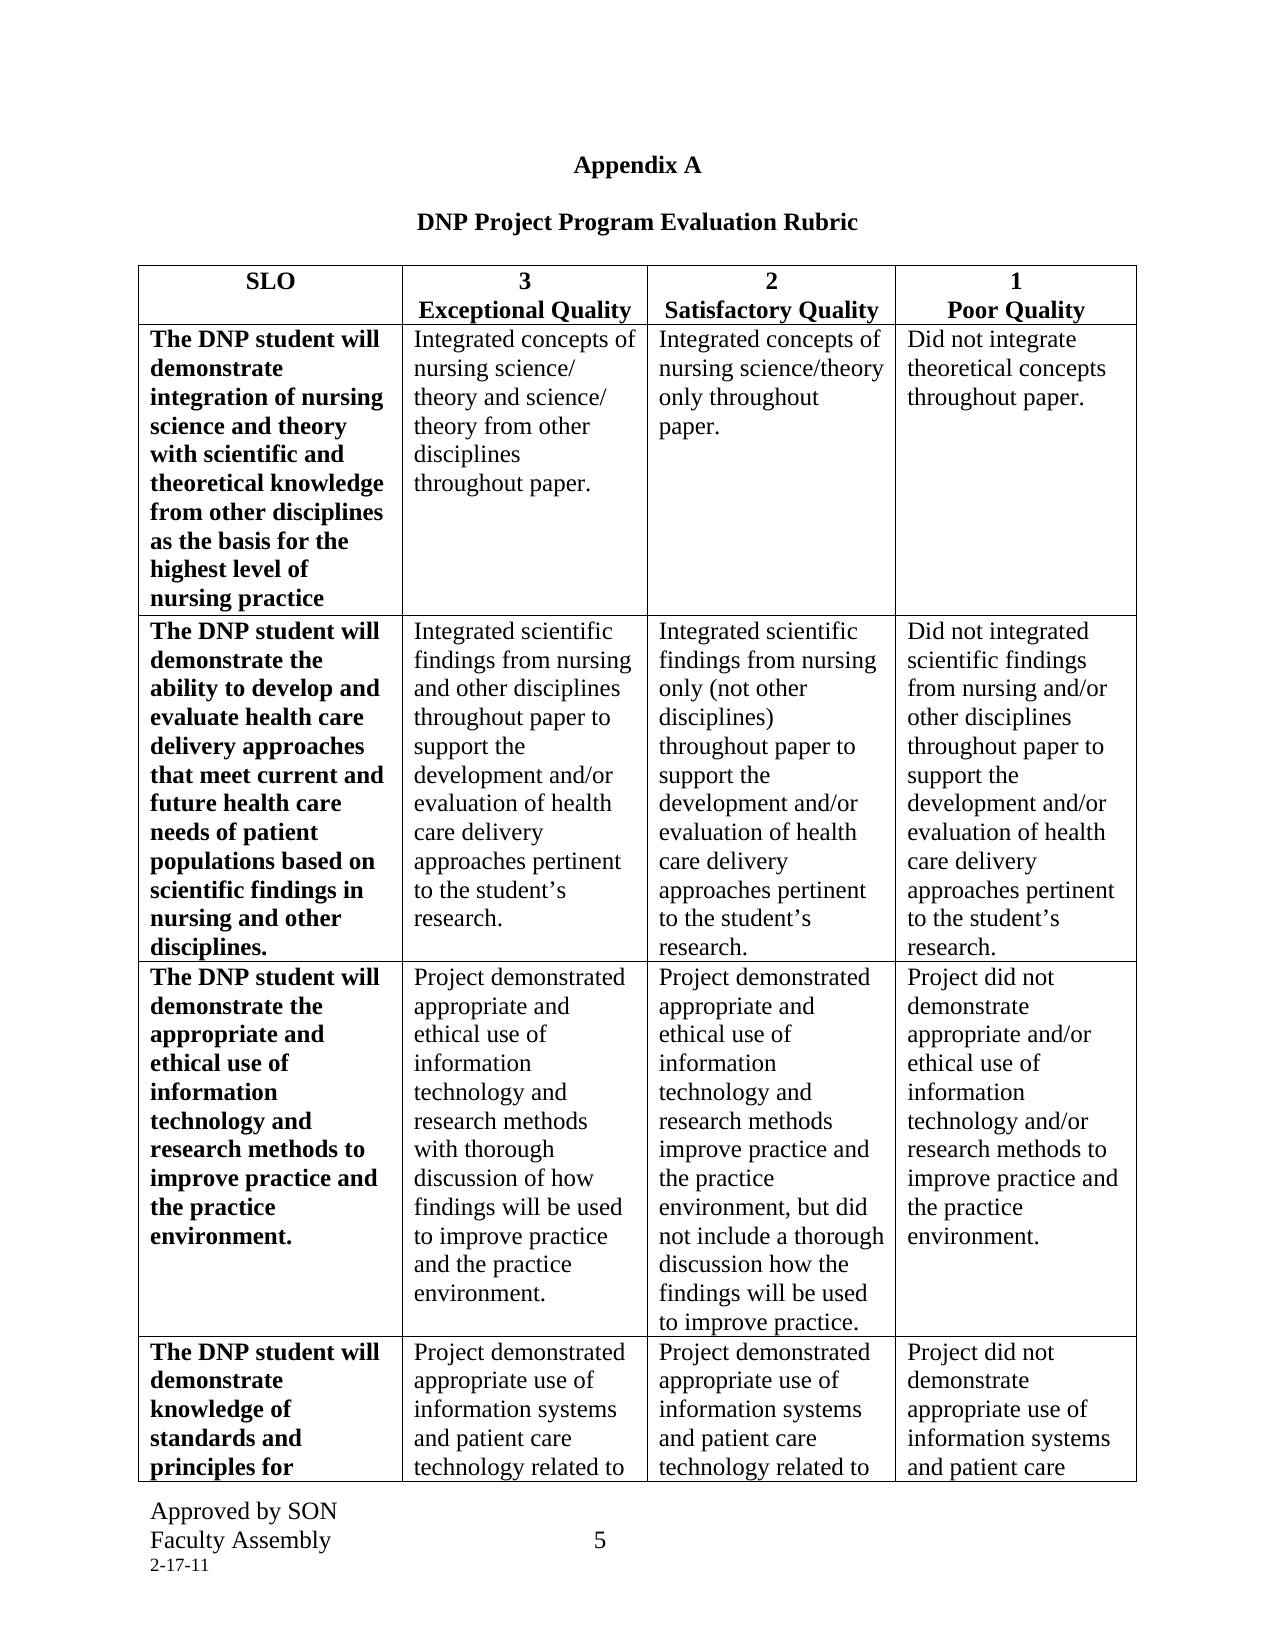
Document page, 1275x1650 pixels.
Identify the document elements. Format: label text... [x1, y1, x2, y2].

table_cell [139, 1337, 402, 1481]
text DNP Project Program Evaluation Rubric [150, 207, 1125, 236]
table_cell The DNP student will demonstrate integration of nursing science and theory with scientific and theoretical knowledge from other disciplines as the basis for the highest level of nursing practice [139, 325, 402, 615]
text Appendix A [150, 150, 1125, 179]
table_cell Project did not demonstrate appropriate and/or ethical use of information technology and/or research methods to improve practice and the practice environment. [896, 962, 1136, 1336]
table_cell Project demonstrated appropriate and ethical use of information technology and research methods improve practice and the practice environment, but did not include a thorough discussion how the findings will be used to improve practice. [648, 962, 895, 1336]
table_header 3 Exceptional Quality [403, 266, 647, 323]
table_cell Did not integrated scientific findings from nursing and/or other disciplines throughout paper to support the development and/or evaluation of health care delivery approaches pertinent to the student’s research. [896, 616, 1136, 961]
table_cell Did not integrate theoretical concepts throughout paper. [896, 325, 1136, 615]
table_header 2 Satisfactory Quality [648, 266, 895, 323]
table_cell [403, 1337, 647, 1481]
table_cell The DNP student will demonstrate the appropriate and ethical use of information technology and research methods to improve practice and the practice environment. [139, 962, 402, 1336]
table_header 1 Poor Quality [896, 266, 1136, 323]
table_cell Project demonstrated appropriate and ethical use of information technology and research methods with thorough discussion of how findings will be used to improve practice and the practice environment. [403, 962, 647, 1336]
table_header SLO [139, 266, 402, 323]
table_cell The DNP student will demonstrate the ability to develop and evaluate health care delivery approaches that meet current and future health care needs of patient populations based on scientific findings in nursing and other disciplines. [139, 616, 402, 961]
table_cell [648, 1337, 895, 1481]
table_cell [896, 1337, 1136, 1481]
table_cell Integrated concepts of nursing science/ theory and science/ theory from other disciplines throughout paper. [403, 325, 647, 615]
table_cell Integrated scientific findings from nursing and other disciplines throughout paper to support the development and/or evaluation of health care delivery approaches pertinent to the student’s research. [403, 616, 647, 961]
table_cell Integrated scientific findings from nursing only (not other disciplines) throughout paper to support the development and/or evaluation of health care delivery approaches pertinent to the student’s research. [648, 616, 895, 961]
table_cell Integrated concepts of nursing science/theory only throughout paper. [648, 325, 895, 615]
